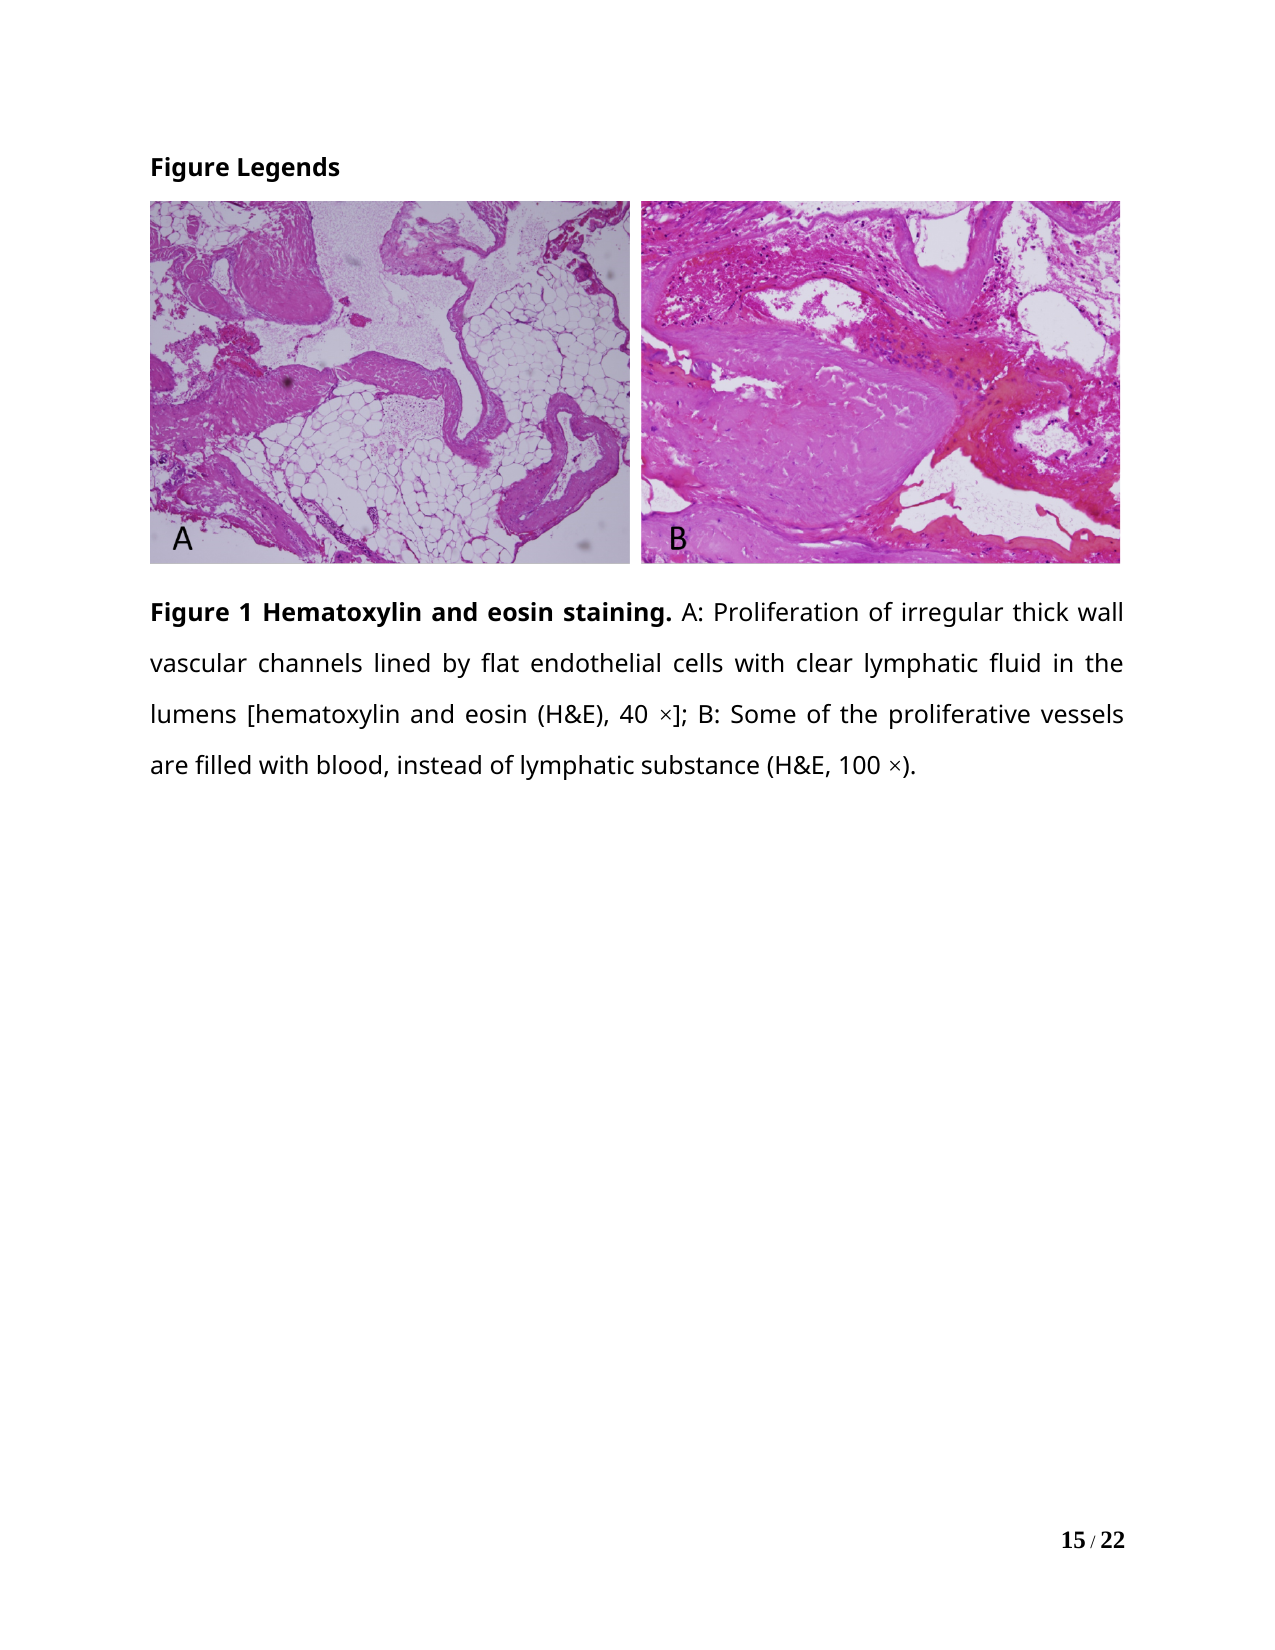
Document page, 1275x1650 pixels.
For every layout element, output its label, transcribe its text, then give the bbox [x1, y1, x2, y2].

text Figure 1 Hematoxylin and eosin staining. A: Proliferation of irregular thick wall vascular channels lined by flat endothelial cells with clear lymphatic fluid in the lumens [hematoxylin and eosin (H&E), 40 ×]; B: Some of the proliferative vessels are filled with blood, instead of lymphatic substance (H&E, 100 ×). [150, 594, 1125, 782]
picture [150, 201, 1121, 580]
text Figure Legends [150, 150, 1125, 184]
